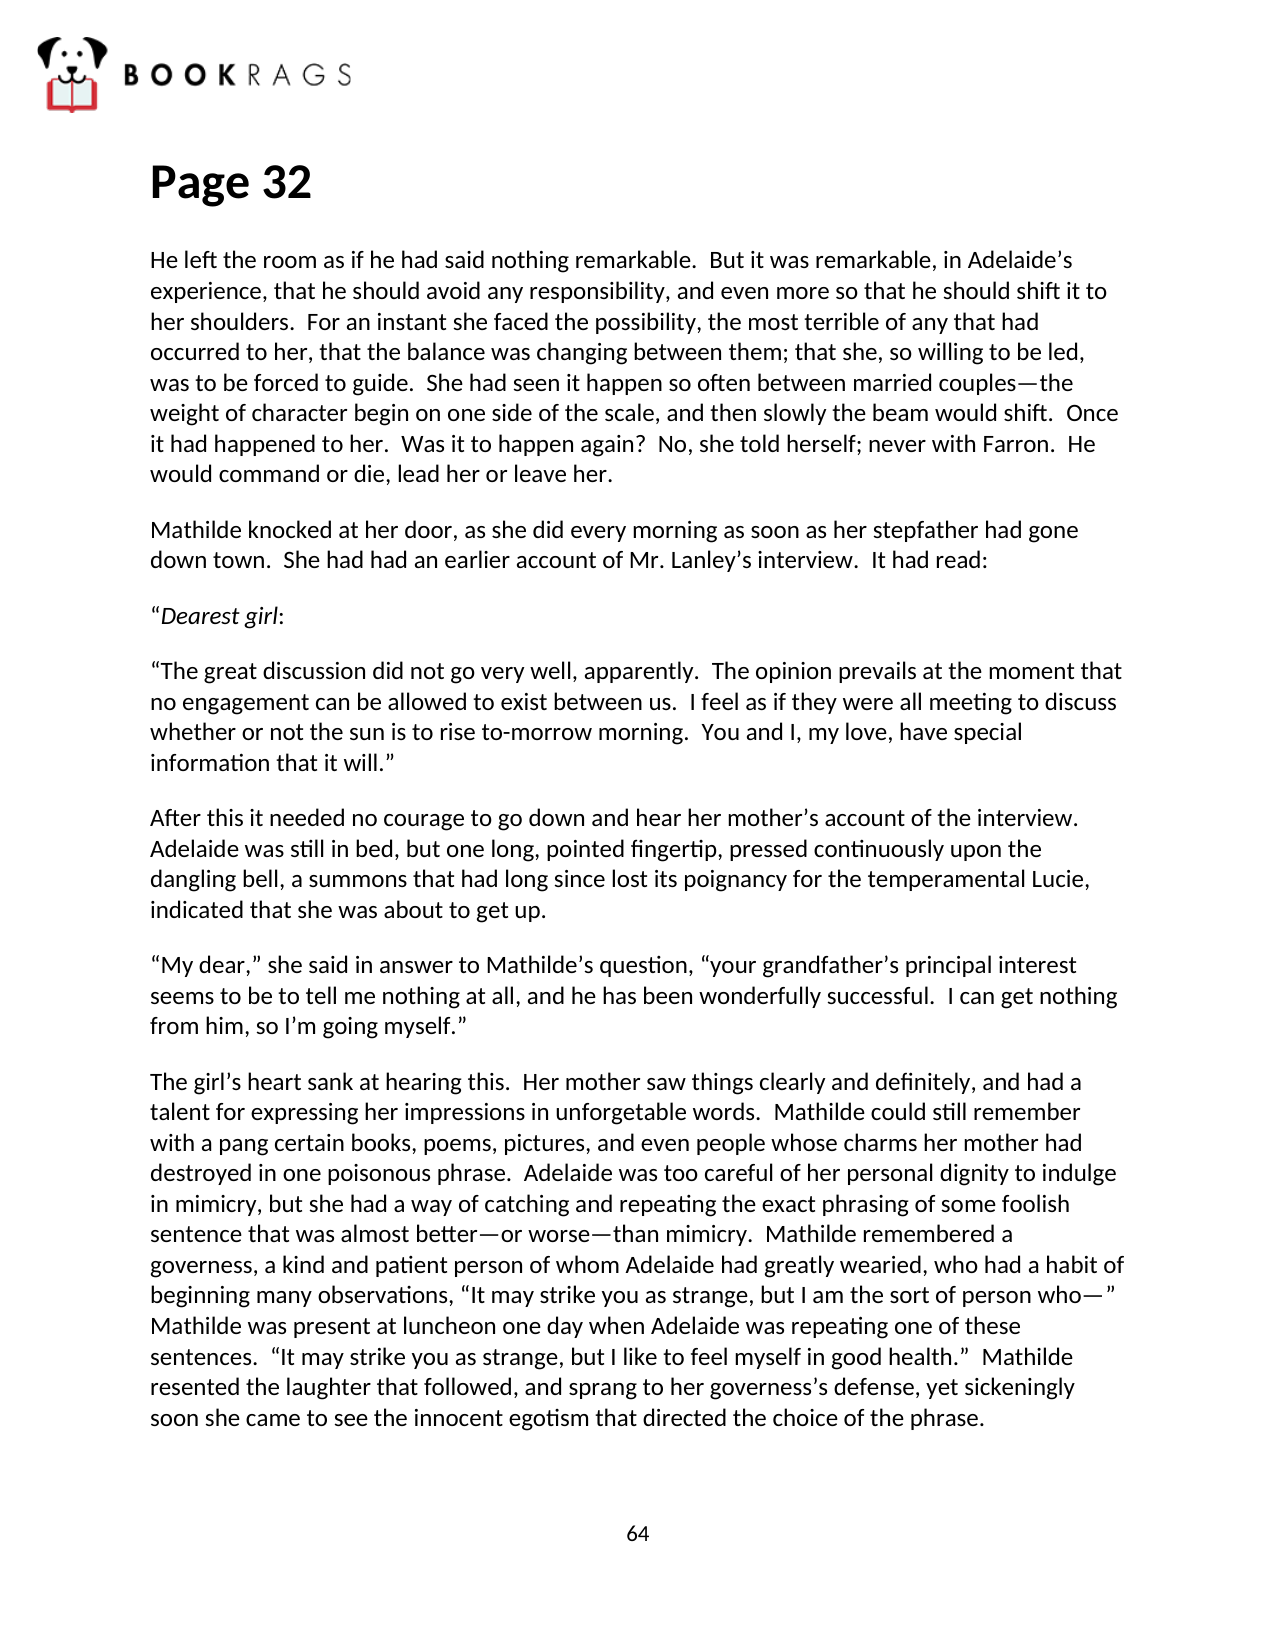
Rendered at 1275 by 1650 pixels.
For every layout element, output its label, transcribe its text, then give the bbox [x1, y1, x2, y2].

text The girl’s heart sank at hearing this. Her mother saw things clearly and definitely, and had a talent for expressing her impressions in unforgetable words. Mathilde could still remember with a pang certain books, poems, pictures, and even people whose charms her mother had destroyed in one poisonous phrase. Adelaide was too careful of her personal dignity to indulge in mimicry, but she had a way of catching and repeating the exact phrasing of some foolish sentence that was almost better—­or worse—­than mimicry. Mathilde remembered a governess, a kind and patient person of whom Adelaide had greatly wearied, who had a habit of beginning many observations, “It may strike you as strange, but I am the sort of person who—­” Mathilde was present at luncheon one day when Adelaide was repeating one of these sentences. “It may strike you as strange, but I like to feel myself in good health.” Mathilde resented the laughter that followed, and sprang to her governess’s defense, yet sickeningly soon she came to see the innocent egotism that directed the choice of the phrase. [150, 1066, 1125, 1432]
text Mathilde knocked at her door, as she did every morning as soon as her stepfather had gone down town. She had had an earlier account of Mr. Lanley’s interview. It had read: [150, 514, 1125, 575]
text Page 32 [150, 150, 1125, 211]
text After this it needed no courage to go down and hear her mother’s account of the interview. Adelaide was still in bed, but one long, pointed fingertip, pressed continuously upon the dangling bell, a summons that had long since lost its poignancy for the temperamental Lucie, indicated that she was about to get up. [150, 802, 1125, 924]
picture [37, 37, 351, 113]
text “Dearest girl: [150, 600, 1125, 630]
text “The great discussion did not go very well, apparently. The opinion prevails at the moment that no engagement can be allowed to exist between us. I feel as if they were all meeting to discuss whether or not the sun is to rise to-morrow morning. You and I, my love, have special information that it will.” [150, 655, 1125, 777]
text He left the room as if he had said nothing remarkable. But it was remarkable, in Adelaide’s experience, that he should avoid any responsibility, and even more so that he should shift it to her shoulders. For an instant she faced the possibility, the most terrible of any that had occurred to her, that the balance was changing between them; that she, so willing to be led, was to be forced to guide. She had seen it happen so often between married couples—­the weight of character begin on one side of the scale, and then slowly the beam would shift. Once it had happened to her. Was it to happen again? No, she told herself; never with Farron. He would command or die, lead her or leave her. [150, 244, 1125, 489]
text “My dear,” she said in answer to Mathilde’s question, “your grandfather’s principal interest seems to be to tell me nothing at all, and he has been wonderfully successful. I can get nothing from him, so I’m going myself.” [150, 949, 1125, 1041]
